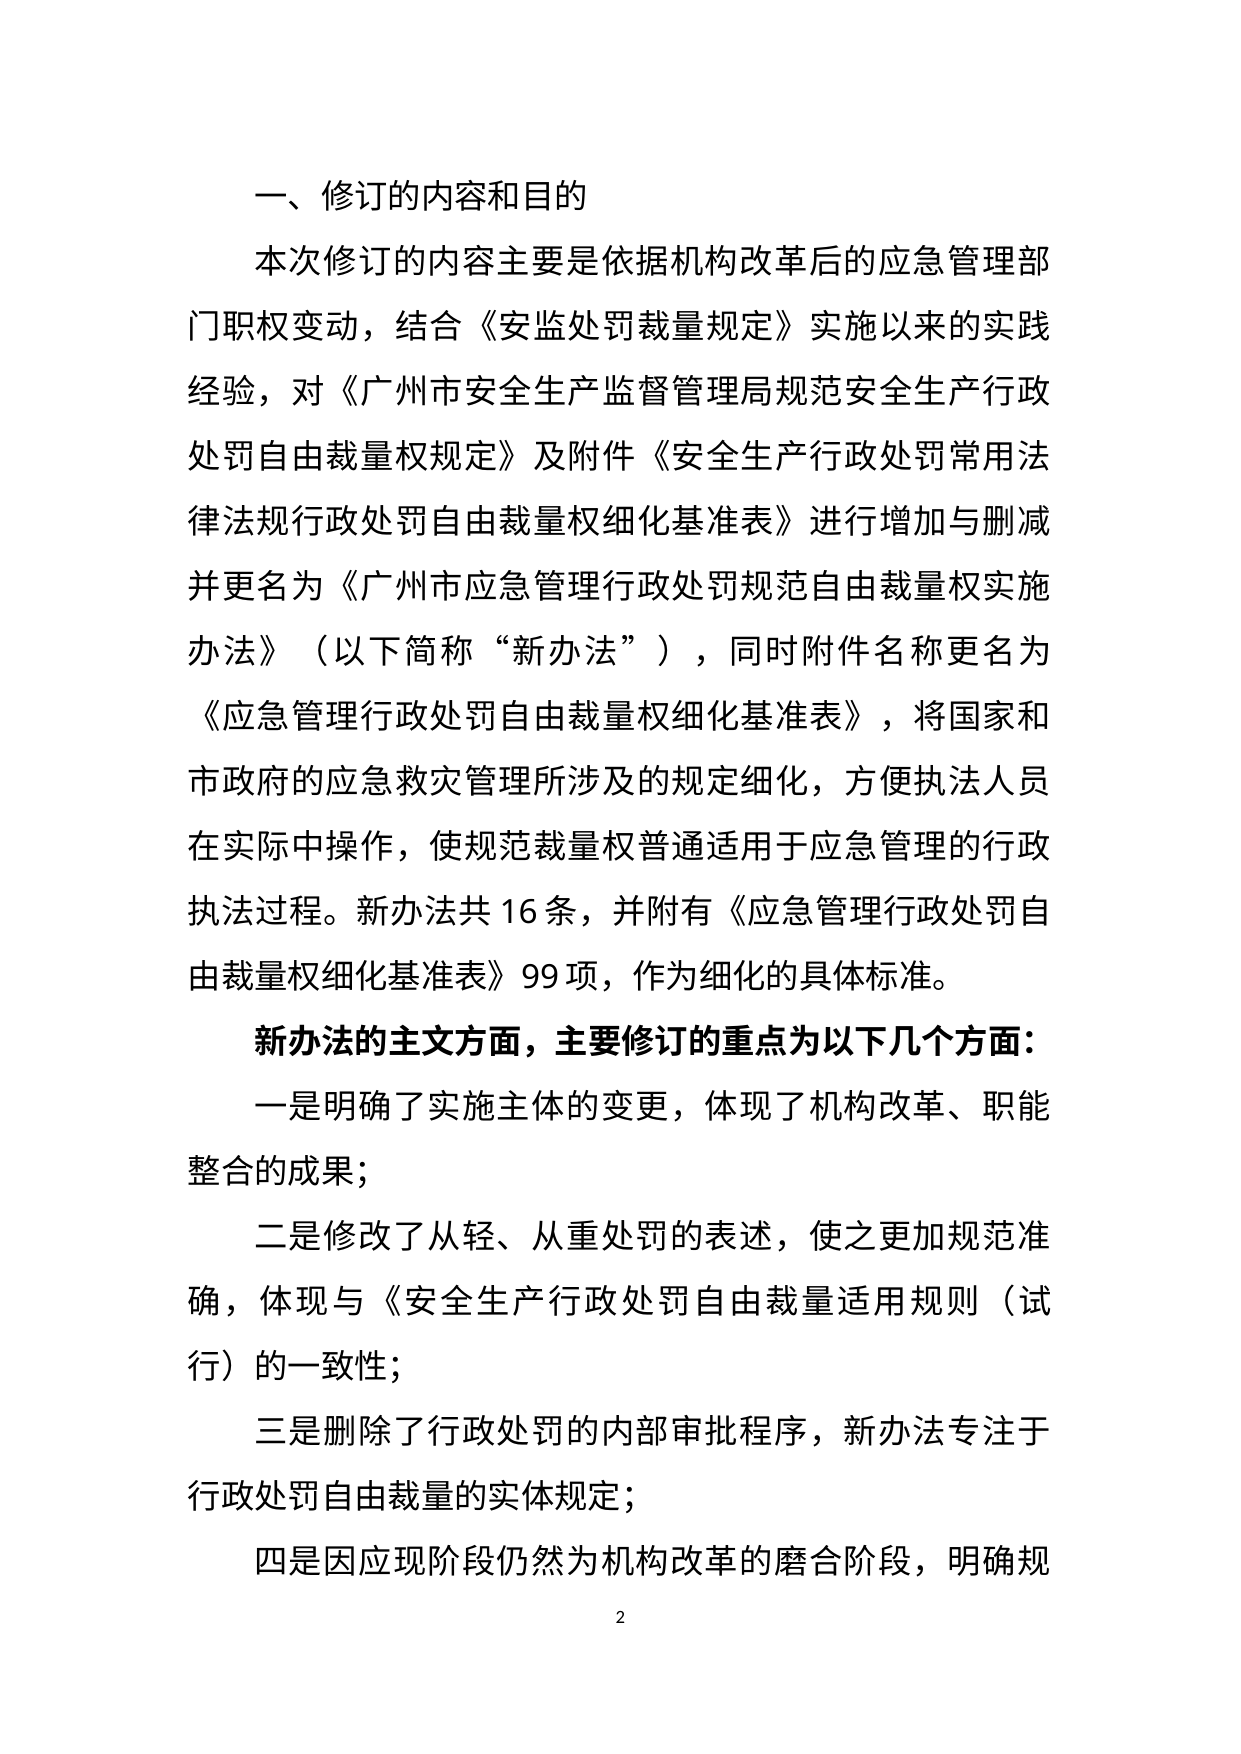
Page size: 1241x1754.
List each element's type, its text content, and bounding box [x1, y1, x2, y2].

text 一、修订的内容和目的 [187, 162, 1053, 227]
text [187, 1527, 1053, 1592]
text 一是明确了实施主体的变更，体现了机构改革、职能整合的成果； [187, 1072, 1053, 1202]
text 三是删除了行政处罚的内部审批程序，新办法专注于行政处罚自由裁量的实体规定； [187, 1397, 1053, 1527]
text 新办法的主文方面，主要修订的重点为以下几个方面： [187, 1007, 1053, 1072]
text 二是修改了从轻、从重处罚的表述，使之更加规范准确，体现与《安全生产行政处罚自由裁量适用规则（试行）的一致性； [187, 1202, 1053, 1397]
text 本次修订的内容主要是依据机构改革后的应急管理部门职权变动，结合《安监处罚裁量规定》实施以来的实践经验，对《广州市安全生产监督管理局规范安全生产行政处罚自由裁量权规定》及附件《安全生产行政处罚常用法律法规行政处罚自由裁量权细化基准表》进行增加与删减，并更名为《广州市应急管理行政处罚规范自由裁量权实施办法》（以下简称“新办法”），同时附件名称更名为《应急管理行政处罚自由裁量权细化基准表》，将国家和市政府的应急救灾管理所涉及的规定细化，方便执法人员在实际中操作，使规范裁量权普通适用于应急管理的行政执法过程。新办法共16条，并附有《应急管理行政处罚自由裁量权细化基准表》99项，作为细化的具体标准。 [187, 227, 1053, 1007]
